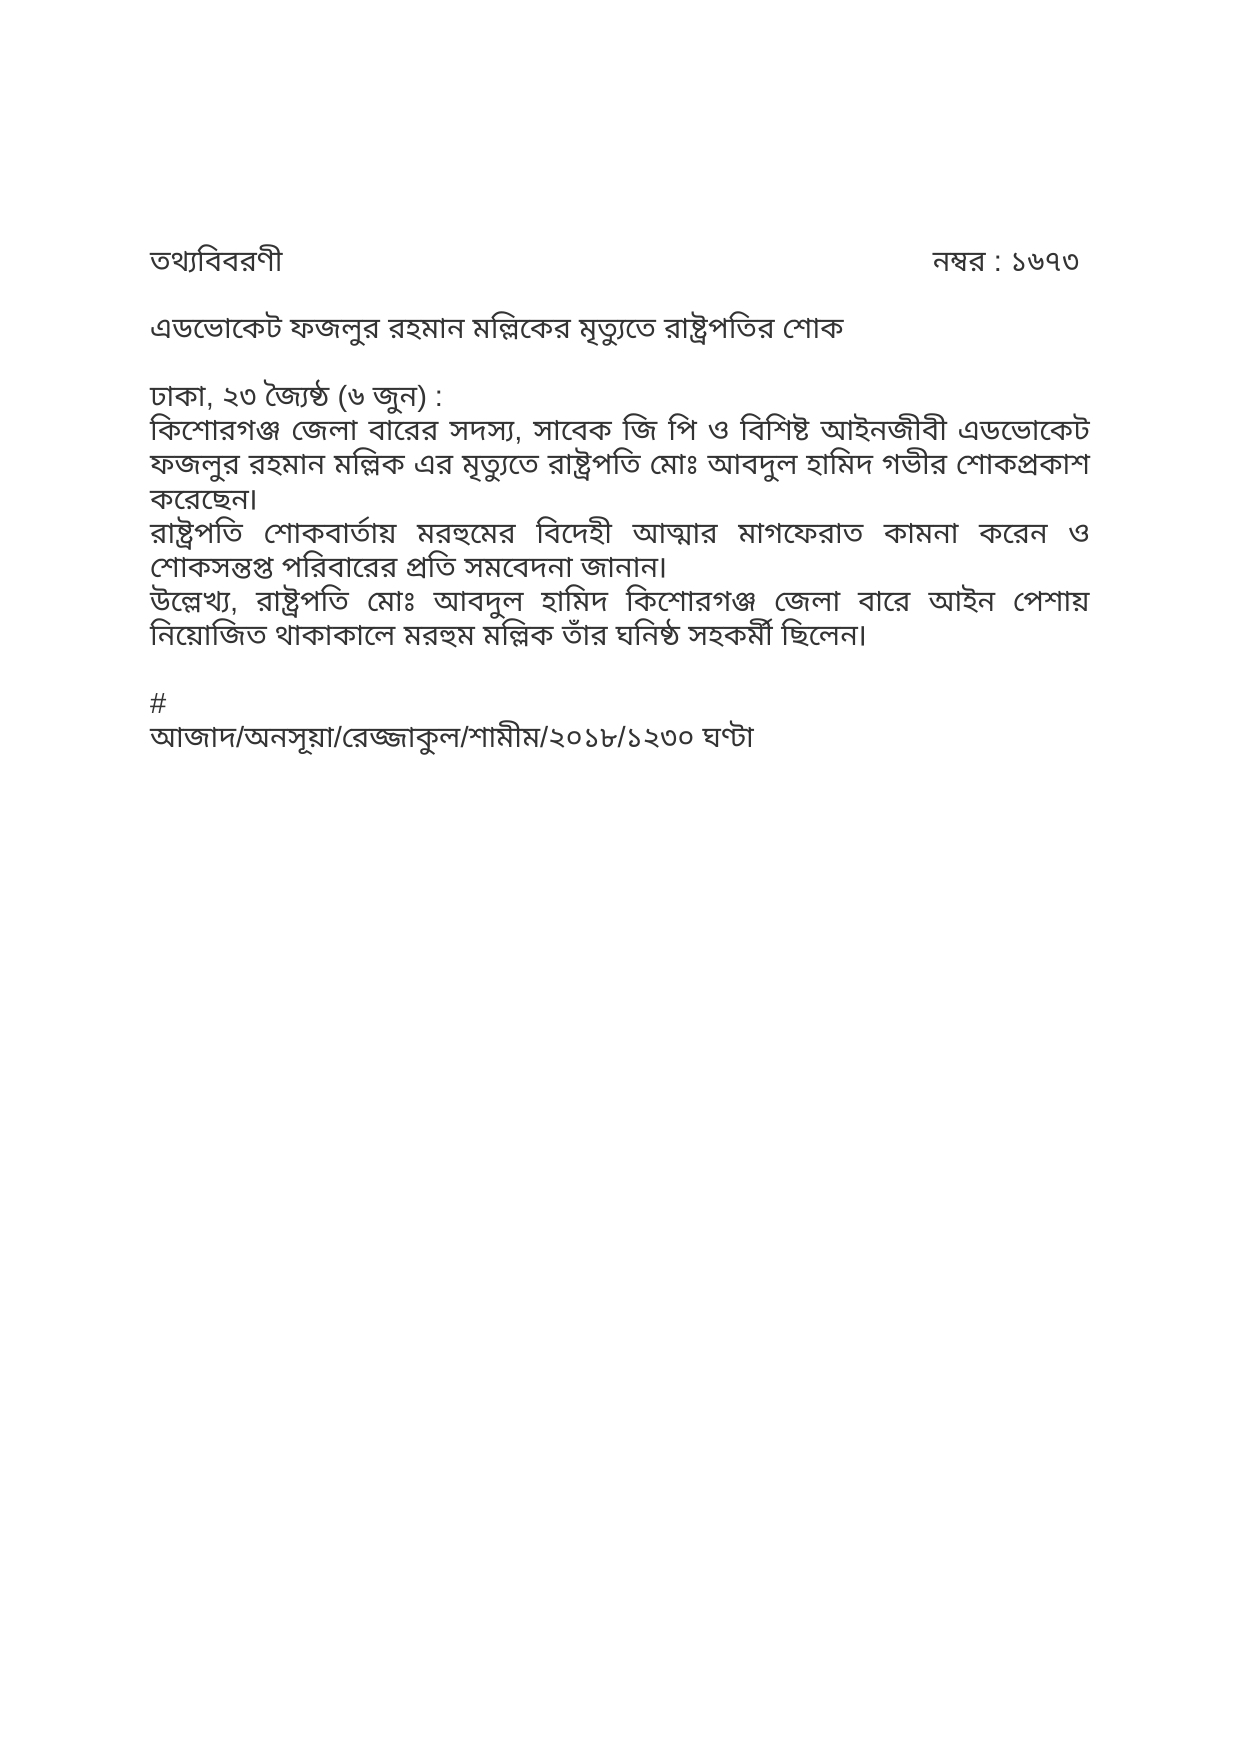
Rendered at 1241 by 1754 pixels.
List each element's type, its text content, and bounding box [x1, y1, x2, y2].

text তথ্যবিবরণী নম্বর : ১৬৭৩ [150, 243, 1090, 278]
text কিশোরগঞ্জ জেলা বারের সদস্য, সাবেক জি পি ও বিশিষ্ট আইনজীবী এডভোকেট ফজলুর রহমান মল্লিক এর মৃত্যুতে রাষ্ট্রপতি মোঃ আবদুল হামিদ গভীর শোকপ্রকাশ করেছেন। [150, 413, 1090, 516]
text # [150, 686, 1090, 720]
text এডভোকেট ফজলুর রহমান মল্লিকের মৃত্যুতে রাষ্ট্রপতির শোক [693, 311, 1090, 345]
text রাষ্ট্রপতি শোকবার্তায় মরহুমের বিদেহী আত্মার মাগফেরাত কামনা করেন ও শোকসন্তপ্ত পরিবারের প্রতি সমবেদনা জানান। [150, 516, 1090, 584]
text এডভোকেট ফজলুর রহমান মল্লিকের মৃত্যুতে রাষ্ট্রপতির শোক [150, 311, 703, 345]
text আজাদ/অনসূয়া/রেজ্জাকুল/শামীম/২০১৮/১২৩০ ঘণ্টা [150, 720, 1090, 754]
text ঢাকা, ২৩ জ্যৈষ্ঠ (৬ জুন) : [150, 379, 1090, 413]
text উল্লেখ্য, রাষ্ট্রপতি মোঃ আবদুল হামিদ কিশোরগঞ্জ জেলা বারে আইন পেশায় নিয়োজিত থাকাকালে মরহুম মল্লিক তাঁর ঘনিষ্ঠ সহকর্মী ছিলেন। [150, 584, 1090, 653]
